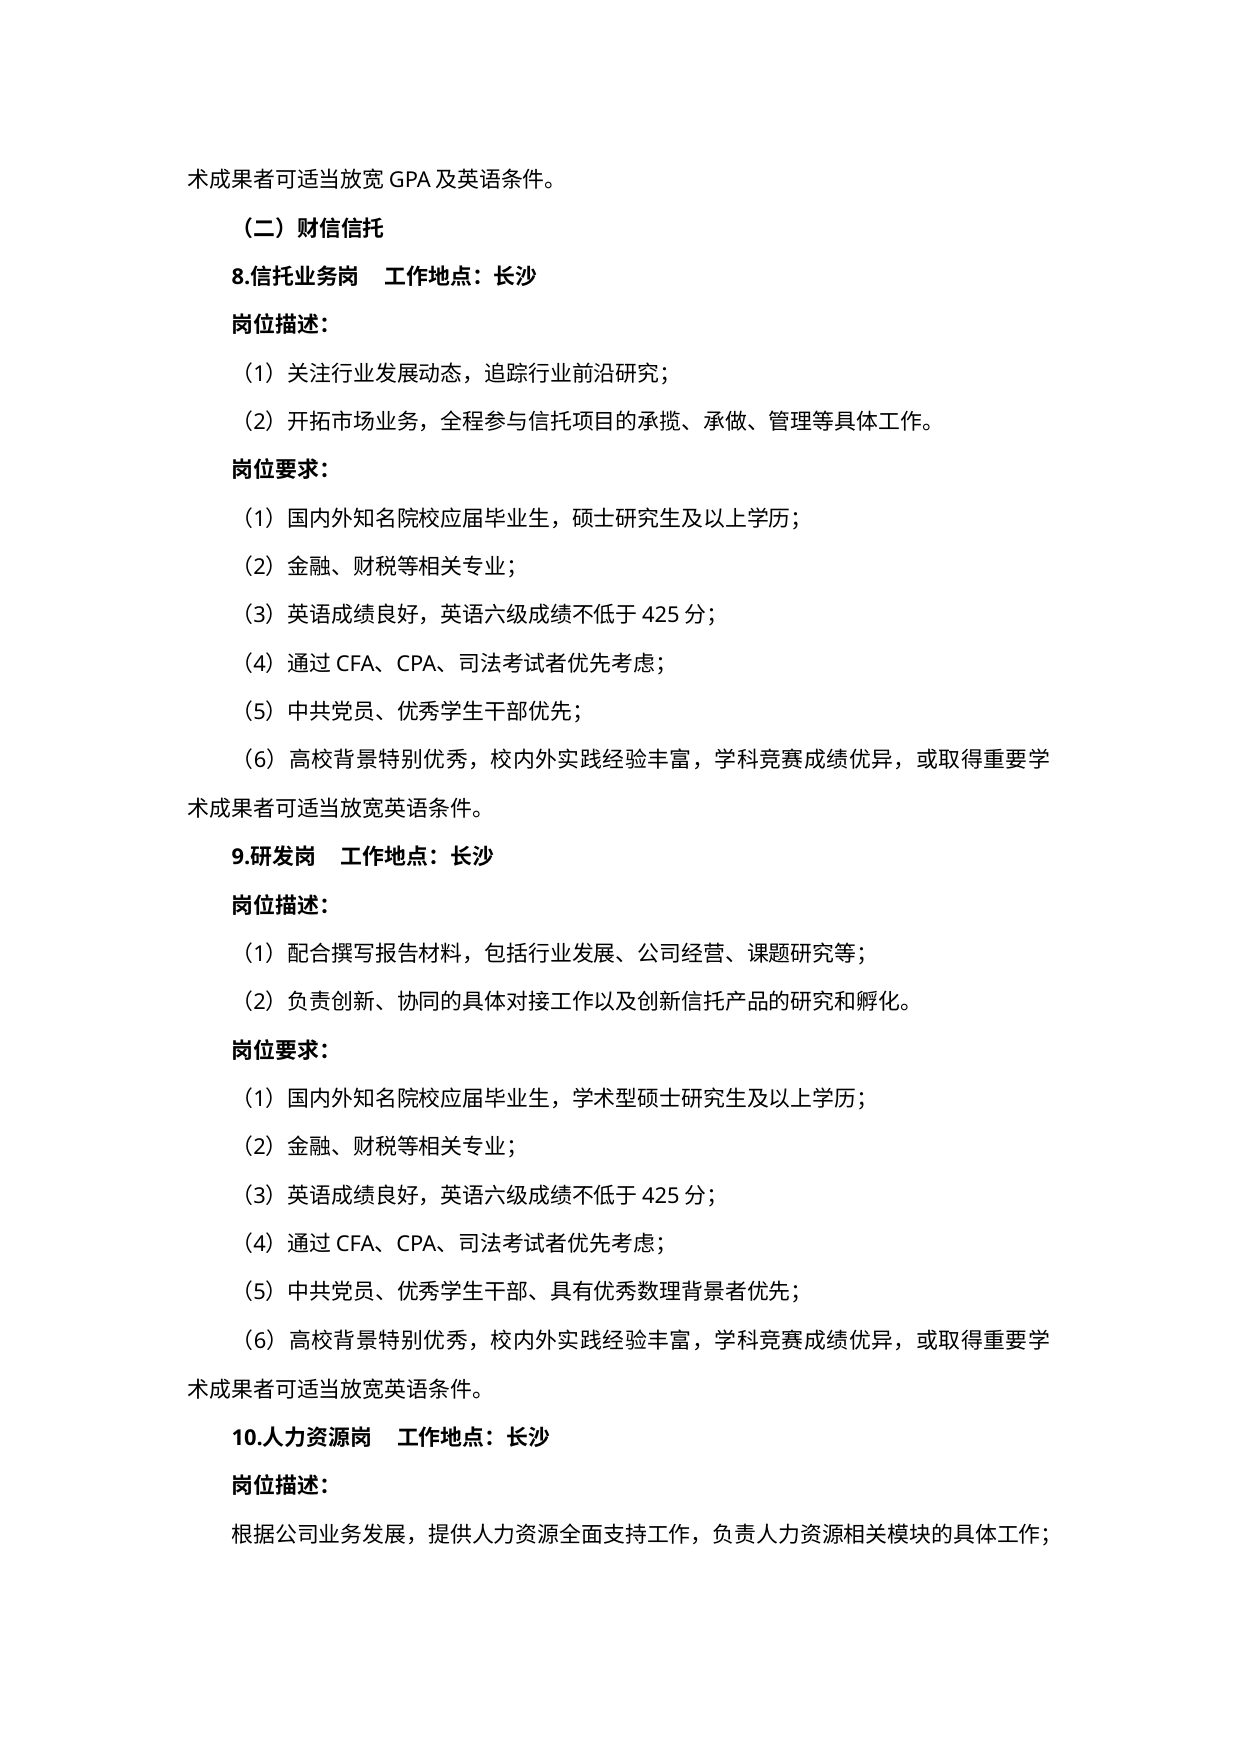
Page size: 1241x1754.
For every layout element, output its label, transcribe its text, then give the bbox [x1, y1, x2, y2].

text 9.研发岗 工作地点：长沙 [187, 839, 1053, 872]
text 根据公司业务发展，提供人力资源全面支持工作，负责人力资源相关模块的具体工作； [187, 1516, 1053, 1549]
text （1）国内外知名院校应届毕业生，硕士研究生及以上学历； [187, 500, 1053, 533]
text （3）英语成绩良好，英语六级成绩不低于425分； [187, 1177, 1053, 1210]
text 岗位描述： [187, 887, 1053, 920]
text 岗位要求： [187, 1032, 1053, 1065]
text 岗位要求： [187, 452, 1053, 484]
text （3）英语成绩良好，英语六级成绩不低于425分； [187, 597, 1053, 629]
text （4）通过CFA、CPA、司法考试者优先考虑； [187, 1226, 1053, 1258]
text （二）财信信托 [187, 210, 1053, 243]
text 8.信托业务岗 工作地点：长沙 [187, 259, 1053, 291]
text （2）负责创新、协同的具体对接工作以及创新信托产品的研究和孵化。 [187, 984, 1053, 1017]
text （4）通过CFA、CPA、司法考试者优先考虑； [187, 645, 1053, 678]
text （5）中共党员、优秀学生干部优先； [187, 694, 1053, 726]
text 岗位描述： [187, 307, 1053, 339]
text 10.人力资源岗 工作地点：长沙 [187, 1419, 1053, 1452]
text （1）配合撰写报告材料，包括行业发展、公司经营、课题研究等； [187, 936, 1053, 968]
list （1）国内外知名院校应届毕业生，学术型硕士研究生及以上学历； [231, 1081, 1053, 1113]
text （6）高校背景特别优秀，校内外实践经验丰富，学科竞赛成绩优异，或取得重要学术成果者可适当放宽英语条件。 [187, 1322, 1053, 1404]
text （5）中共党员、优秀学生干部、具有优秀数理背景者优先； [187, 1274, 1053, 1307]
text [187, 162, 1053, 194]
text （6）高校背景特别优秀，校内外实践经验丰富，学科竞赛成绩优异，或取得重要学术成果者可适当放宽英语条件。 [187, 742, 1053, 823]
text （2）金融、财税等相关专业； [187, 1129, 1053, 1162]
list （2）开拓市场业务，全程参与信托项目的承揽、承做、管理等具体工作。 [231, 404, 1053, 436]
text 岗位描述： [187, 1468, 1053, 1500]
text （2）金融、财税等相关专业； [187, 549, 1053, 581]
list （1）关注行业发展动态，追踪行业前沿研究； [231, 355, 1053, 388]
